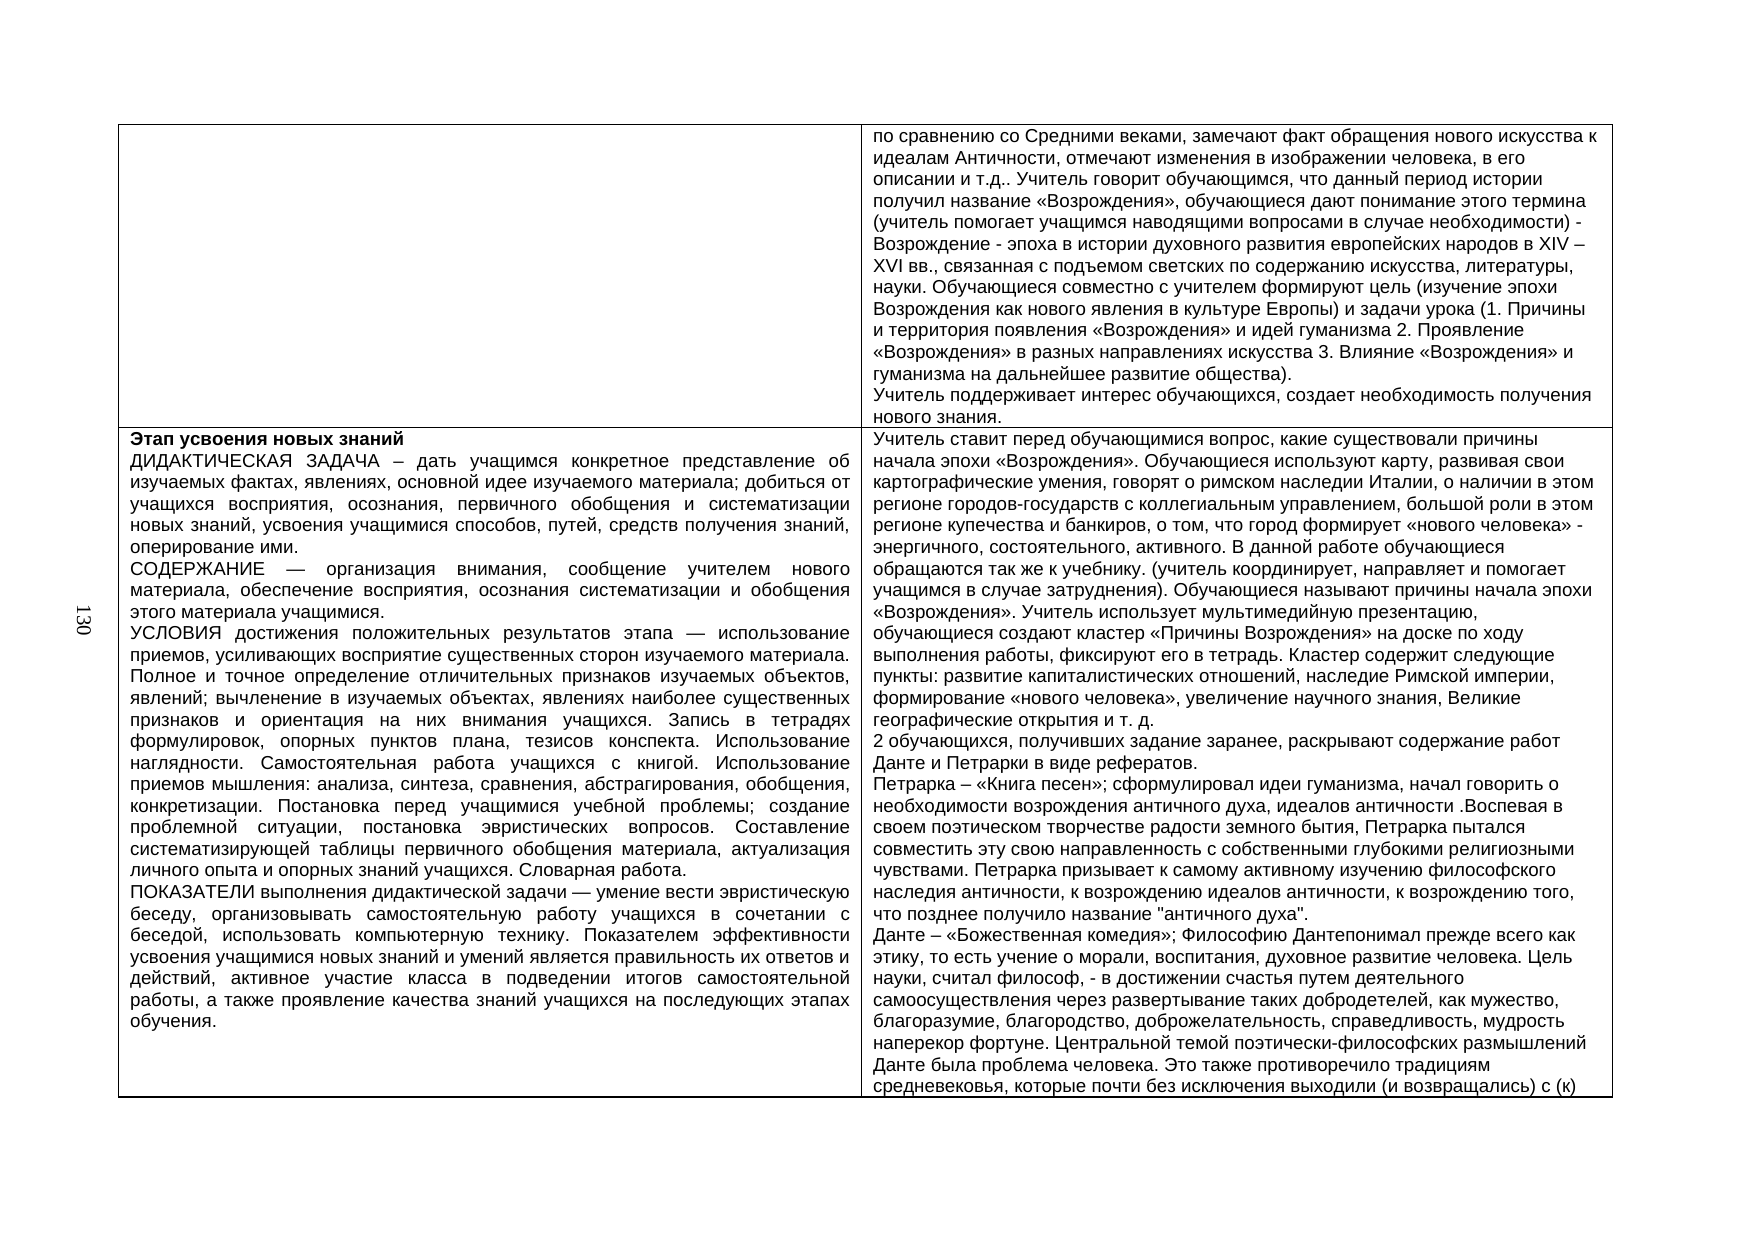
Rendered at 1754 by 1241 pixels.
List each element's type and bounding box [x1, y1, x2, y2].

table_cell [119, 125, 861, 427]
table_cell [119, 428, 861, 1096]
table_cell [862, 428, 1612, 1096]
table_cell [862, 125, 1612, 427]
